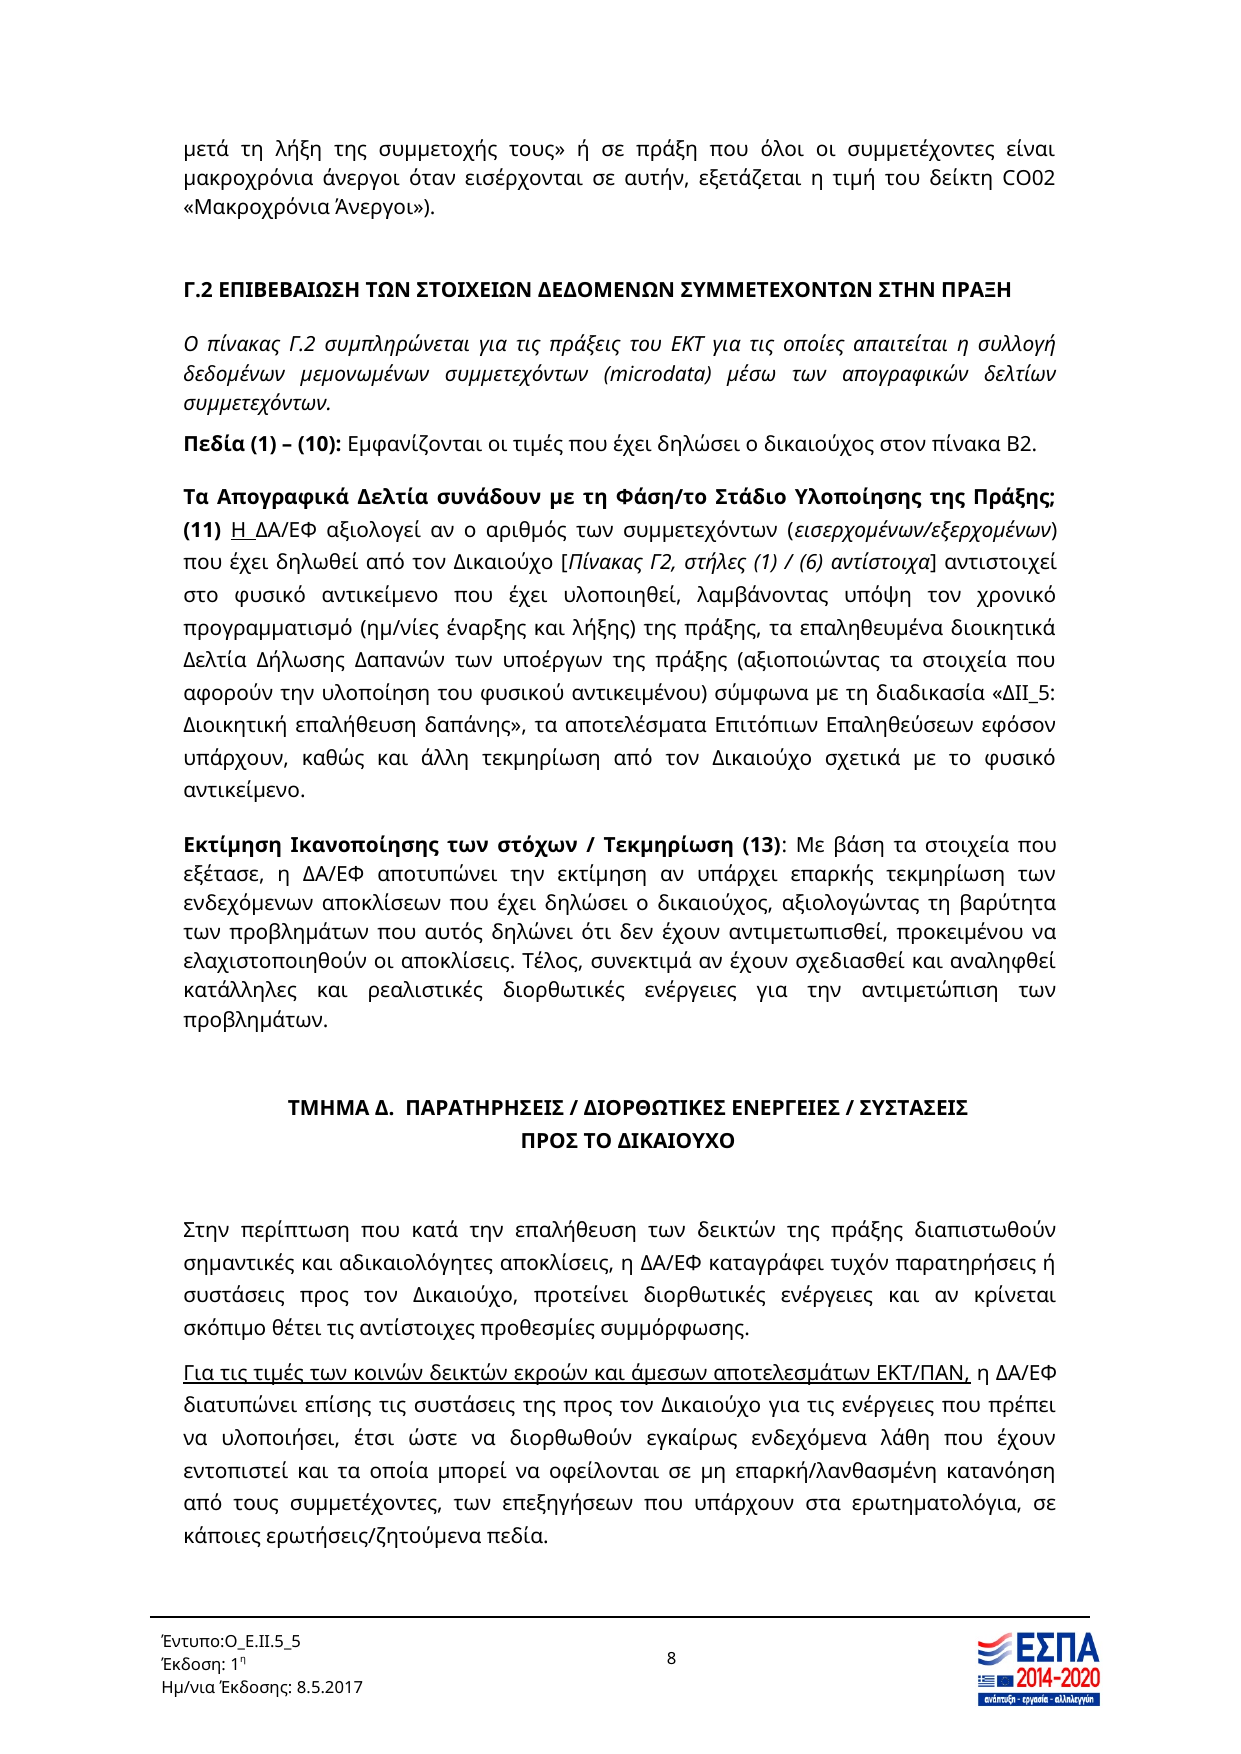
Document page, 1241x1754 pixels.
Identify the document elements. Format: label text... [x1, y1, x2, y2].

text Εκτίμηση Ικανοποίησης των στόχων / Τεκμηρίωση (13): Με βάση τα στοιχεία που εξέτασε, η ΔΑ/ΕΦ αποτυπώνει την εκτίμηση αν υπάρχει επαρκής τεκμηρίωση των ενδεχόμενων αποκλίσεων που έχει δηλώσει ο δικαιούχος, αξιολογώντας τη βαρύτητα των προβλημάτων που αυτός δηλώνει ότι δεν έχουν αντιμετωπισθεί, προκειμένου να ελαχιστοποιηθούν οι αποκλίσεις. Τέλος, συνεκτιμά αν έχουν σχεδιασθεί και αναληφθεί κατάλληλες και ρεαλιστικές διορθωτικές ενέργειες για την αντιμετώπιση των προβλημάτων. [183, 829, 1057, 1033]
list Για τις τιμές των κοινών δεικτών εκροών και άμεσων αποτελεσμάτων ΕΚΤ/ΠΑΝ, η ΔΑ/ΕΦ διατυπώνει επίσης τις συστάσεις της προς τον Δικαιούχο για τις ενέργειες που πρέπει να υλοποιήσει, έτσι ώστε να διορθωθούν εγκαίρως ενδεχόμενα λάθη που έχουν εντοπιστεί και τα οποία μπορεί να οφείλονται σε μη επαρκή/λανθασμένη κατανόηση από τους συμμετέχοντες, των επεξηγήσεων που υπάρχουν στα ερωτηματολόγια, σε κάποιες ερωτήσεις/ζητούμενα πεδία. [183, 1358, 1057, 1549]
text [183, 133, 1057, 220]
picture [974, 1631, 1103, 1708]
list Στην περίπτωση που κατά την επαλήθευση των δεικτών της πράξης διαπιστωθούν σημαντικές και αδικαιολόγητες αποκλίσεις, η ΔΑ/ΕΦ καταγράφει τυχόν παρατηρήσεις ή συστάσεις προς τον Δικαιούχο, προτείνει διορθωτικές ενέργειες και αν κρίνεται σκόπιμο θέτει τις αντίστοιχες προθεσμίες συμμόρφωσης. [183, 1215, 1057, 1341]
text Πεδία (1) – (10): Εμφανίζονται οι τιμές που έχει δηλώσει ο δικαιούχος στον πίνακα Β2. [183, 429, 1057, 457]
text Τα Απογραφικά Δελτία συνάδουν με τη Φάση/το Στάδιο Υλοποίησης της Πράξης; (11) Η ΔΑ/ΕΦ αξιολογεί αν ο αριθμός των συμμετεχόντων (εισερχομένων/εξερχομένων) που έχει δηλωθεί από τον Δικαιούχο [Πίνακας Γ2, στήλες (1) / (6) αντίστοιχα] αντιστοιχεί στο φυσικό αντικείμενο που έχει υλοποιηθεί, λαμβάνοντας υπόψη τον χρονικό προγραμματισμό (ημ/νίες έναρξης και λήξης) της πράξης, τα επαληθευμένα διοικητικά Δελτία Δήλωσης Δαπανών των υποέργων της πράξης (αξιοποιώντας τα στοιχεία που αφορούν την υλοποίηση του φυσικού αντικειμένου) σύμφωνα με τη διαδικασία «ΔΙΙ_5: Διοικητική επαλήθευση δαπάνης», τα αποτελέσματα Επιτόπιων Επαληθεύσεων εφόσον υπάρχουν, καθώς και άλλη τεκμηρίωση από τον Δικαιούχο σχετικά με το φυσικό αντικείμενο. [183, 482, 1057, 804]
text Ο πίνακας Γ.2 συμπληρώνεται για τις πράξεις του ΕΚΤ για τις οποίες απαιτείται η συλλογή δεδομένων μεμονωμένων συμμετεχόντων (microdata) μέσω των απογραφικών δελτίων συμμετεχόντων. [183, 329, 1057, 416]
text Γ.2 ΕΠΙΒΕΒΑΙΩΣΗ ΤΩΝ ΣΤΟΙΧΕΙΩΝ ΔΕΔΟΜΕΝΩΝ ΣΥΜΜΕΤΕΧΟΝΤΩΝ ΣΤΗΝ ΠΡΑΞΗ [183, 274, 1057, 304]
